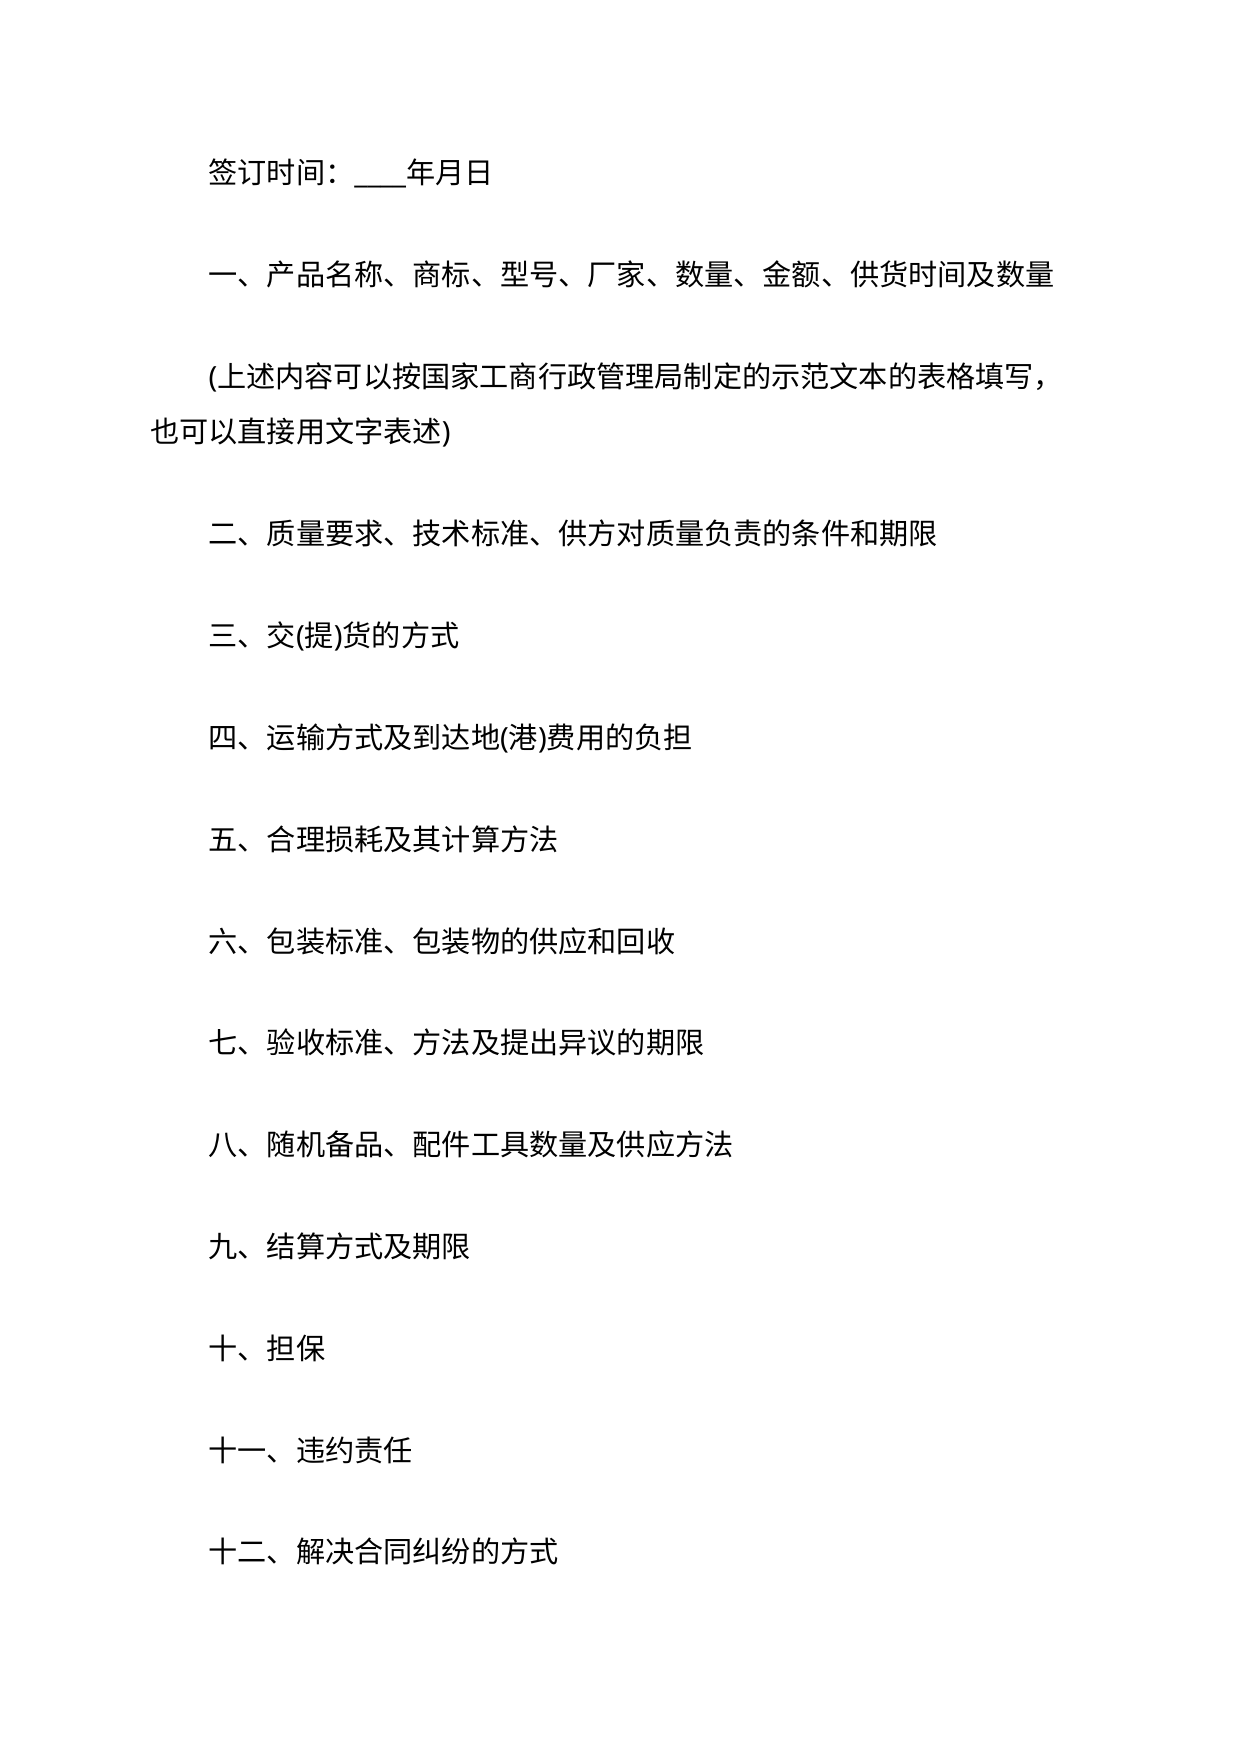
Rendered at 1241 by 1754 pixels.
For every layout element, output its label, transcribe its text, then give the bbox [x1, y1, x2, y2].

text 六、包装标准、包装物的供应和回收 [150, 918, 1090, 961]
text 十、担保 [150, 1325, 1090, 1368]
text 九、结算方式及期限 [150, 1223, 1090, 1266]
text 签订时间：____年月日 [150, 150, 1090, 192]
text 四、运输方式及到达地(港)费用的负担 [150, 714, 1090, 757]
text 二、质量要求、技术标准、供方对质量负责的条件和期限 [150, 511, 1090, 553]
text 三、交(提)货的方式 [150, 612, 1090, 655]
text (上述内容可以按国家工商行政管理局制定的示范文本的表格填写，也可以直接用文字表述) [150, 354, 1090, 451]
text 十二、解决合同纠纷的方式 [150, 1529, 1090, 1571]
text 五、合理损耗及其计算方法 [150, 816, 1090, 859]
text 七、验收标准、方法及提出异议的期限 [150, 1020, 1090, 1062]
text 八、随机备品、配件工具数量及供应方法 [150, 1122, 1090, 1164]
text 十一、违约责任 [150, 1427, 1090, 1469]
text 一、产品名称、商标、型号、厂家、数量、金额、供货时间及数量 [150, 252, 1090, 294]
